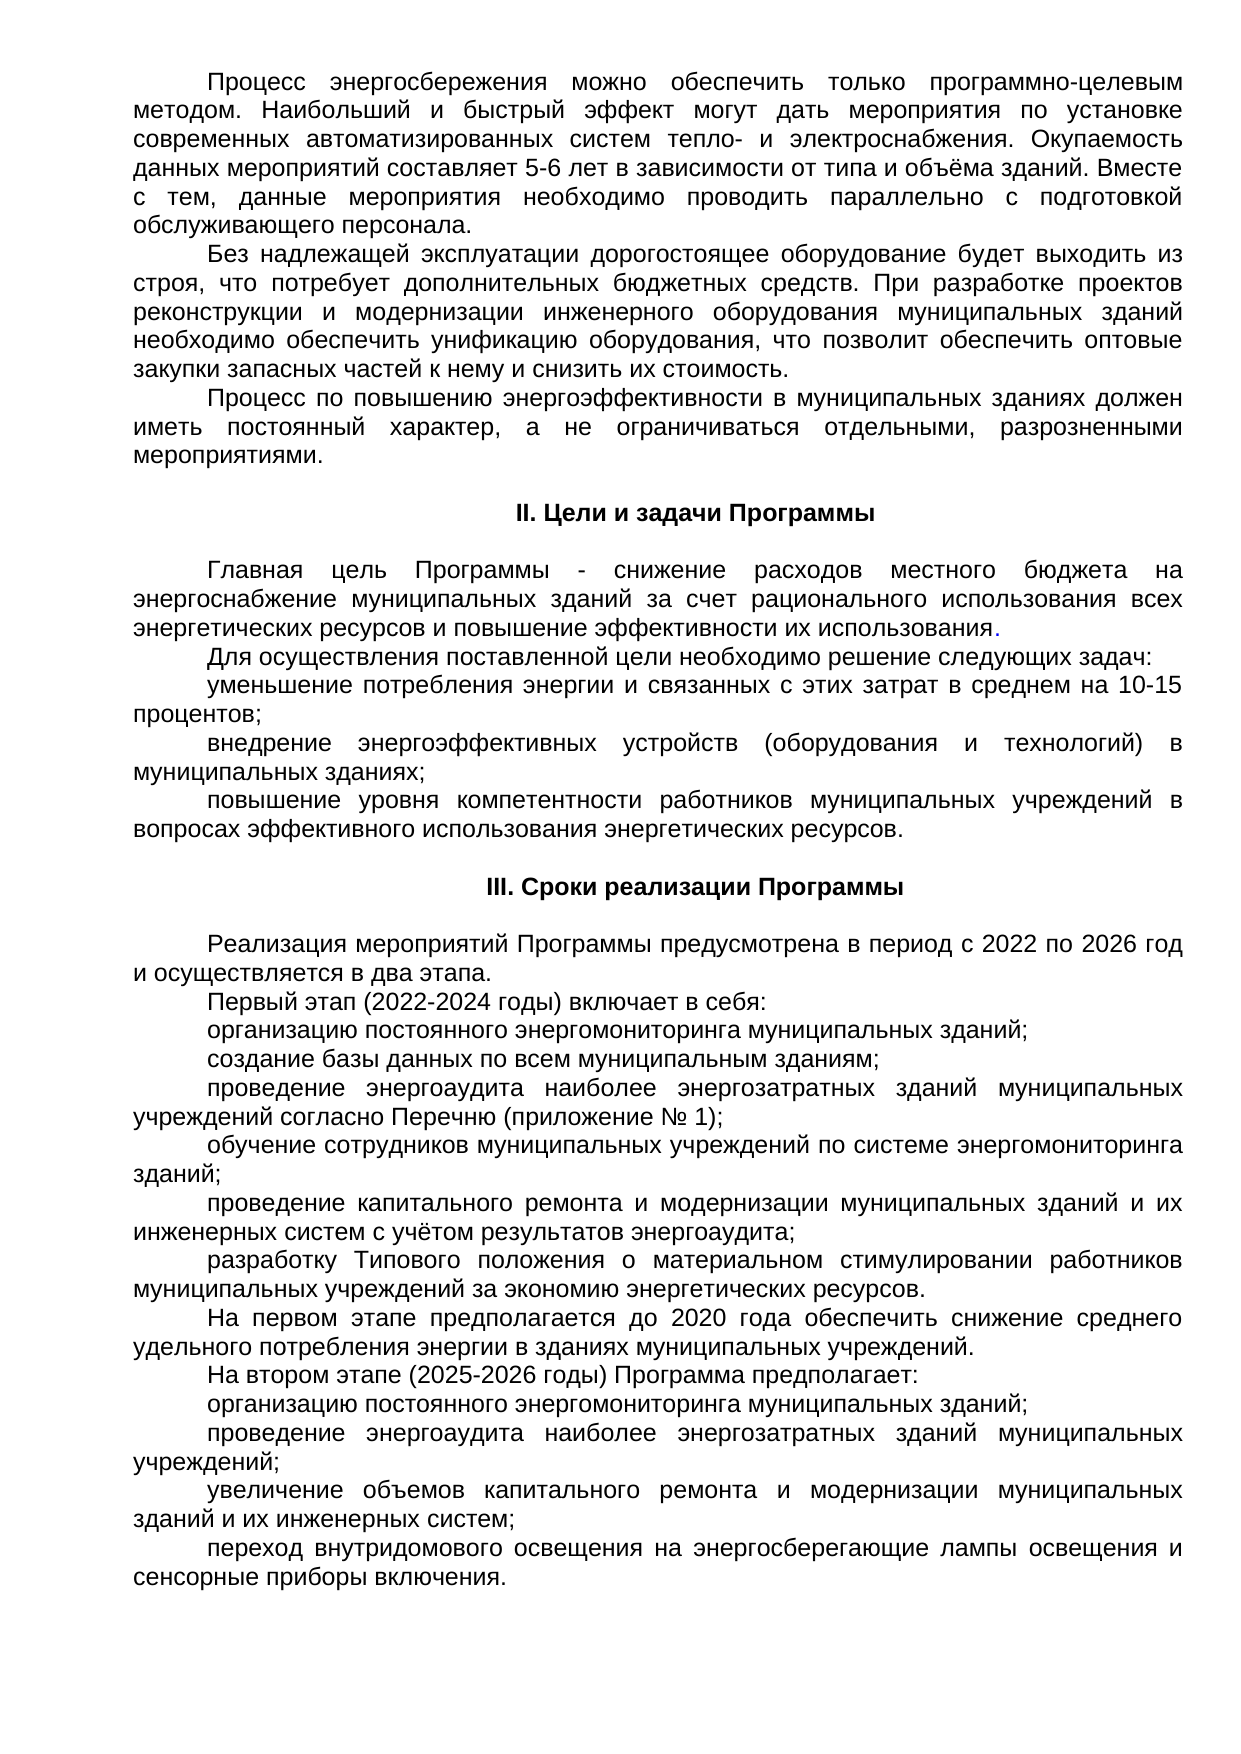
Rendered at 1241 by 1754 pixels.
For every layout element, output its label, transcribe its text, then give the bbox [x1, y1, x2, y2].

text переход внутридомового освещения на энергосберегающие лампы освещения и сенсорные приборы включения. [133, 1533, 1184, 1591]
text внедрение энергоэффективных устройств (оборудования и технологий) в муниципальных зданиях; [133, 728, 1184, 786]
text организацию постоянного энергомониторинга муниципальных зданий; [133, 1389, 1184, 1418]
text Процесс энергосбережения можно обеспечить только программно-целевым методом. Наибольший и быстрый эффект могут дать мероприятия по установке современных автоматизированных систем тепло- и электроснабжения. Окупаемость данных мероприятий составляет 5-6 лет в зависимости от типа и объёма зданий. Вместе с тем, данные мероприятия необходимо проводить параллельно с подготовкой обслуживающего персонала. [133, 67, 1184, 239]
text II. Цели и задачи Программы [133, 498, 1184, 527]
text Для осуществления поставленной цели необходимо решение следующих задач: [133, 642, 1184, 671]
text Процесс по повышению энергоэффективности в муниципальных зданиях должен иметь постоянный характер, а не ограничиваться отдельными, разрозненными мероприятиями. [133, 383, 1184, 469]
text создание базы данных по всем муниципальным зданиям; [133, 1044, 1184, 1073]
text организацию постоянного энергомониторинга муниципальных зданий; [133, 1016, 1184, 1044]
text повышение уровня компетентности работников муниципальных учреждений в вопросах эффективного использования энергетических ресурсов. [133, 786, 1184, 843]
text обучение сотрудников муниципальных учреждений по системе энергомониторинга зданий; [133, 1131, 1184, 1188]
text уменьшение потребления энергии и связанных с этих затрат в среднем на 10-15 процентов; [133, 671, 1184, 728]
text На первом этапе предполагается до 2020 года обеспечить снижение среднего удельного потребления энергии в зданиях муниципальных учреждений. [133, 1303, 1184, 1361]
text проведение энергоаудита наиболее энергозатратных зданий муниципальных учреждений; [133, 1418, 1184, 1476]
text разработку Типового положения о материальном стимулировании работников муниципальных учреждений за экономию энергетических ресурсов. [133, 1246, 1184, 1303]
text увеличение объемов капитального ремонта и модернизации муниципальных зданий и их инженерных систем; [133, 1476, 1184, 1533]
text На втором этапе (2025-2026 годы) Программа предполагает: [133, 1361, 1184, 1389]
text Первый этап (2022-2024 годы) включает в себя: [133, 987, 1184, 1016]
text Главная цель Программы - снижение расходов местного бюджета на энергоснабжение муниципальных зданий за счет рационального использования всех энергетических ресурсов и повышение эффективности их использования. [133, 556, 1184, 642]
text Реализация мероприятий Программы предусмотрена в период с 2022 по 2026 год и осуществляется в два этапа. [133, 929, 1184, 987]
text Без надлежащей эксплуатации дорогостоящее оборудование будет выходить из строя, что потребует дополнительных бюджетных средств. При разработке проектов реконструкции и модернизации инженерного оборудования муниципальных зданий необходимо обеспечить унификацию оборудования, что позволит обеспечить оптовые закупки запасных частей к нему и снизить их стоимость. [133, 239, 1184, 383]
text проведение капитального ремонта и модернизации муниципальных зданий и их инженерных систем с учётом результатов энергоаудита; [133, 1188, 1184, 1246]
text III. Сроки реализации Программы [133, 872, 1184, 901]
text проведение энергоаудита наиболее энергозатратных зданий муниципальных учреждений согласно Перечню (приложение № 1); [133, 1073, 1184, 1131]
